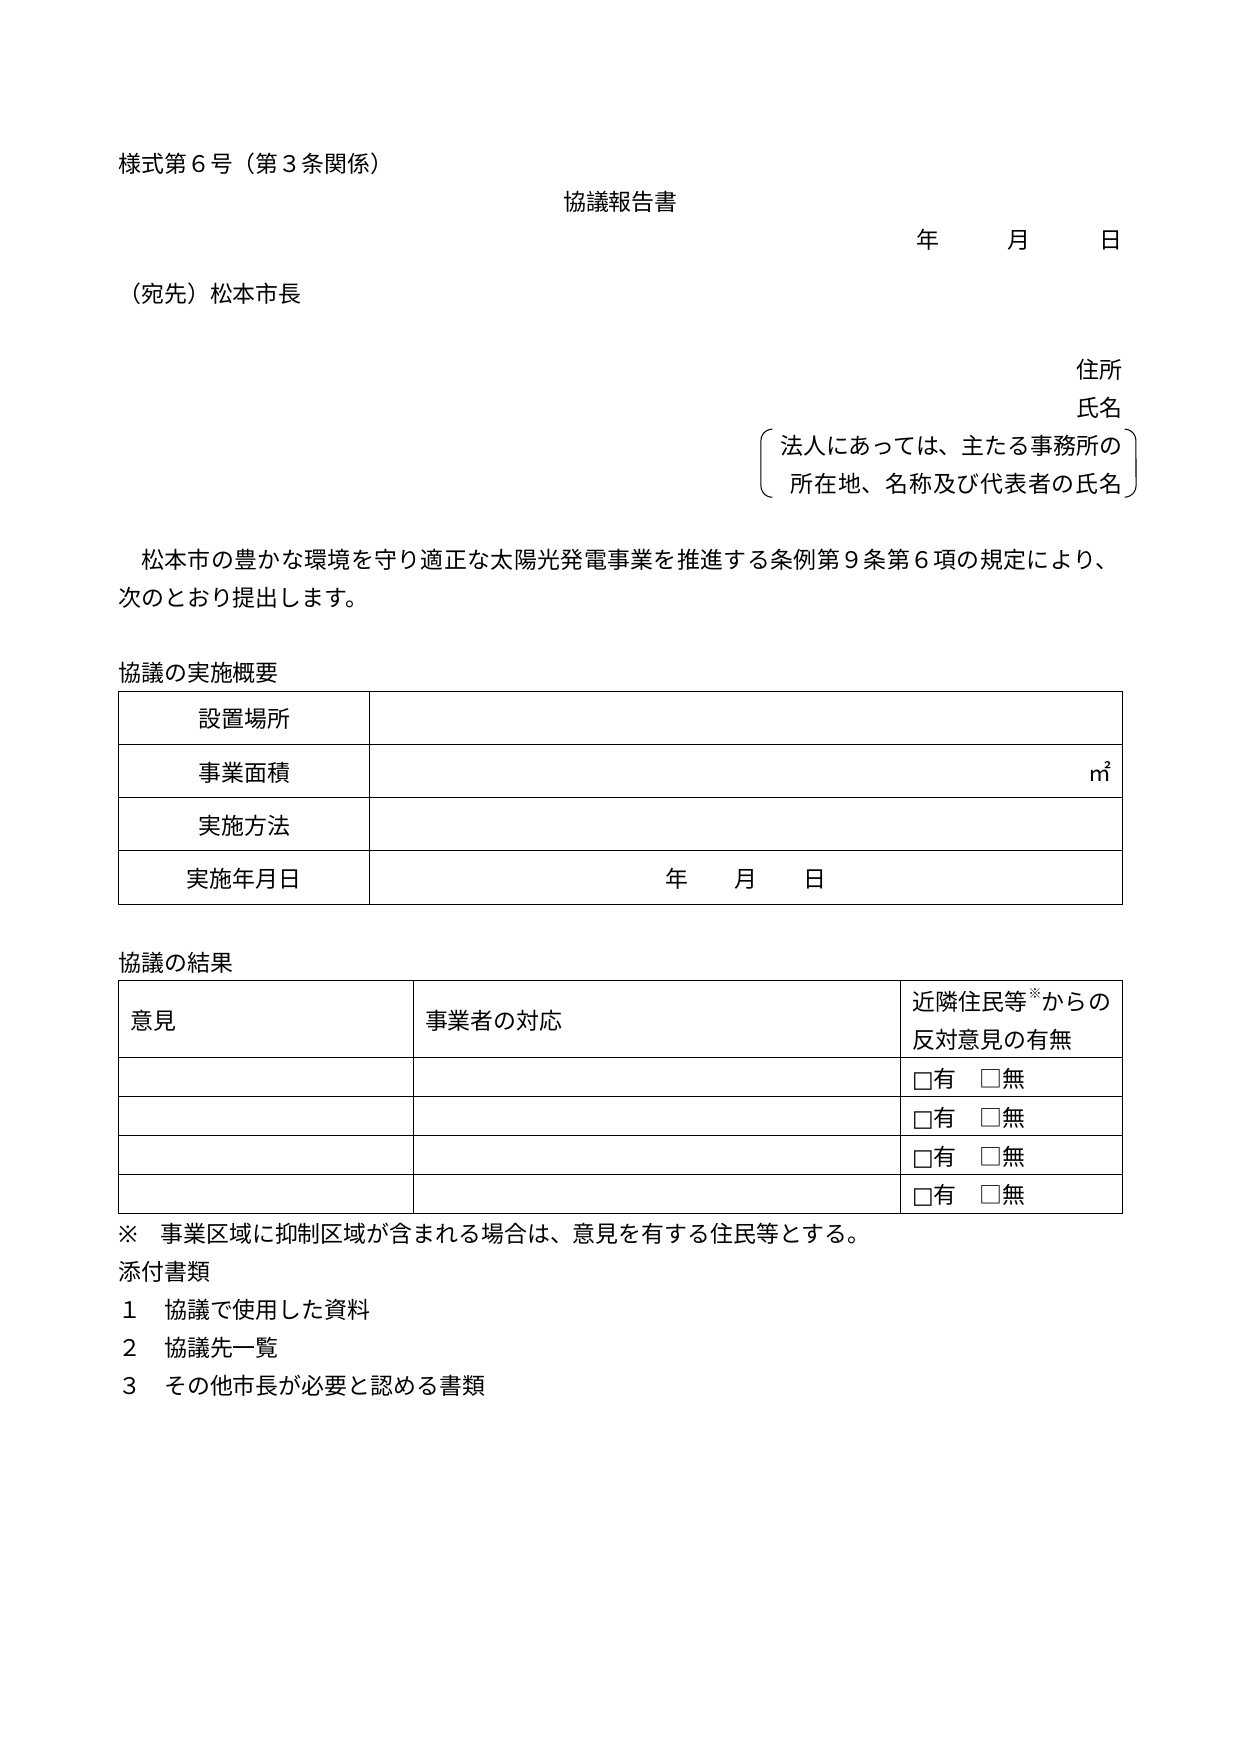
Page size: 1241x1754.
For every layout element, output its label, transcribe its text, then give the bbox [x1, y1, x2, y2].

table_cell □有 □無 [901, 1175, 1122, 1213]
text ３ その他市長が必要と認める書類 [118, 1366, 1122, 1404]
text ２ 協議先一覧 [118, 1328, 1122, 1366]
text 協議の実施概要 [118, 653, 1122, 691]
table_cell [370, 798, 1122, 850]
table_cell 実施方法 [119, 798, 369, 850]
text 所在地、名称及び代表者の氏名 [118, 463, 1122, 501]
table_cell [414, 1097, 900, 1135]
text ※ 事業区域に抑制区域が含まれる場合は、意見を有する住民等とする。 [118, 1214, 1122, 1252]
text （宛先）松本市長 [118, 274, 1122, 312]
table_header 意見 [119, 981, 413, 1057]
table_cell [414, 1175, 900, 1213]
table_header [370, 692, 1122, 744]
table_cell [119, 1097, 413, 1135]
text 協議の結果 [118, 942, 1122, 980]
table_cell 事業面積 [119, 745, 369, 797]
table_cell □有 □無 [901, 1136, 1122, 1174]
table_cell □有 □無 [901, 1058, 1122, 1096]
table_cell ㎡ [370, 745, 1122, 797]
text 年 月 日 [118, 219, 1122, 257]
text 氏名 [118, 388, 1122, 426]
table_cell [414, 1136, 900, 1174]
text 様式第６号（第３条関係） [118, 143, 1122, 181]
table_header 近隣住民等※からの反対意見の有無 [901, 981, 1122, 1057]
table_cell 年 月 日 [370, 851, 1122, 903]
table_cell [119, 1136, 413, 1174]
table_cell 実施年月日 [119, 851, 369, 903]
table_cell □有 □無 [901, 1097, 1122, 1135]
text 添付書類 [118, 1252, 1122, 1290]
table_cell [414, 1058, 900, 1096]
text 協議報告書 [118, 181, 1122, 219]
table_cell [119, 1175, 413, 1213]
text 住所 [118, 350, 1122, 388]
table_cell [119, 1058, 413, 1096]
table_header 設置場所 [119, 692, 369, 744]
text 松本市の豊かな環境を守り適正な太陽光発電事業を推進する条例第９条第６項の規定により、次のとおり提出します。 [118, 539, 1122, 615]
table_header 事業者の対応 [414, 981, 900, 1057]
text １ 協議で使用した資料 [118, 1290, 1122, 1328]
text 法人にあっては、主たる事務所の [118, 426, 1122, 463]
